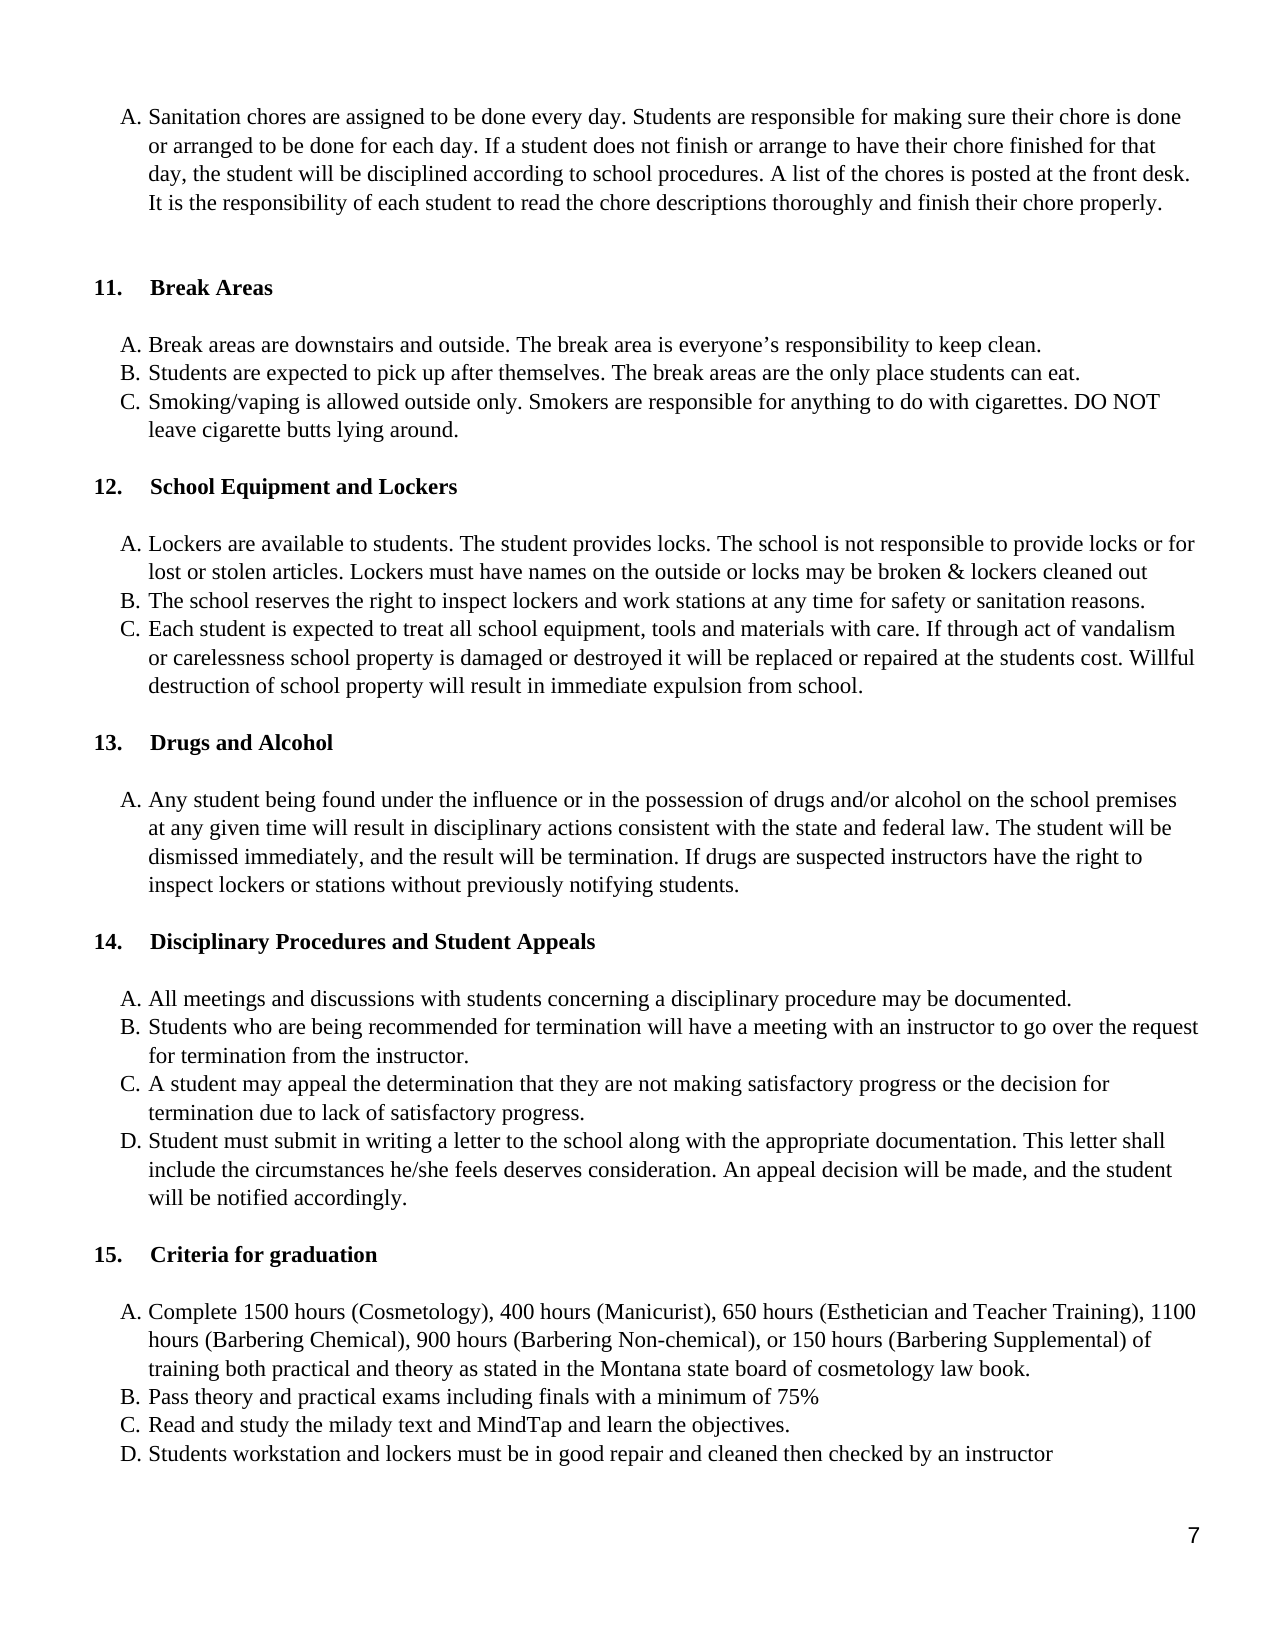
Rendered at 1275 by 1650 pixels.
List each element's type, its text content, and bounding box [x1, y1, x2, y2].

list Lockers are available to students. The student provides locks. The school is not responsible to provide locks or for lost or stolen articles. Lockers must have names on the outside or locks may be broken & lockers cleaned out [120, 530, 1200, 585]
list Disciplinary Procedures and Student Appeals [94, 928, 1200, 954]
list Student must submit in writing a letter to the school along with the appropriate documentation. This letter shall include the circumstances he/she feels deserves consideration. An appeal decision will be made, and the student will be notified accordingly. [120, 1127, 1200, 1210]
list Any student being found under the influence or in the possession of drugs and/or alcohol on the school premises at any given time will result in disciplinary actions consistent with the state and federal law. The student will be dismissed immediately, and the result will be termination. If drugs are suspected instructors have the right to inspect lockers or stations without previously notifying students. [120, 786, 1200, 898]
list Complete 1500 hours (Cosmetology), 400 hours (Manicurist), 650 hours (Esthetician and Teacher Training), 1100 hours (Barbering Chemical), 900 hours (Barbering Non-chemical), or 150 hours (Barbering Supplemental) of training both practical and theory as stated in the Montana state board of cosmetology law book. [120, 1298, 1200, 1381]
list A student may appeal the determination that they are not making satisfactory progress or the decision for termination due to lack of satisfactory progress. [120, 1070, 1200, 1125]
list Drugs and Alcohol [94, 729, 1200, 755]
list Students are expected to pick up after themselves. The break areas are the only place students can eat. [120, 359, 1200, 386]
list Pass theory and practical exams including finals with a minimum of 75% [120, 1383, 1200, 1409]
list All meetings and discussions with students concerning a disciplinary procedure may be documented. [120, 985, 1200, 1011]
list Each student is expected to treat all school equipment, tools and materials with care. If through act of vandalism or carelessness school property is damaged or destroyed it will be replaced or repaired at the students cost. Willful destruction of school property will result in immediate expulsion from school. [120, 615, 1200, 698]
list School Equipment and Lockers [94, 473, 1200, 499]
list Criteria for graduation [94, 1241, 1200, 1267]
list The school reserves the right to inspect lockers and work stations at any time for safety or sanitation reasons. [120, 587, 1200, 613]
list Students who are being recommended for termination will have a meeting with an instructor to go over the request for termination from the instructor. [120, 1013, 1200, 1068]
list Students workstation and lockers must be in good repair and cleaned then checked by an instructor [120, 1440, 1200, 1466]
list Read and study the milady text and MindTap and learn the objectives. [120, 1412, 1200, 1438]
list Break Areas [94, 274, 1200, 300]
list Sanitation chores are assigned to be done every day. Students are responsible for making sure their chore is done or arranged to be done for each day. If a student does not finish or arrange to have their chore finished for that day, the student will be disciplined according to school procedures. A list of the chores is posted at the front desk. It is the responsibility of each student to read the chore descriptions thoroughly and finish their chore properly. [120, 103, 1200, 215]
list Smoking/vaping is allowed outside only. Smokers are responsible for anything to do with cigarettes. DO NOT leave cigarette butts lying around. [120, 388, 1200, 443]
list Break areas are downstairs and outside. The break area is everyone’s responsibility to keep clean. [120, 331, 1200, 357]
